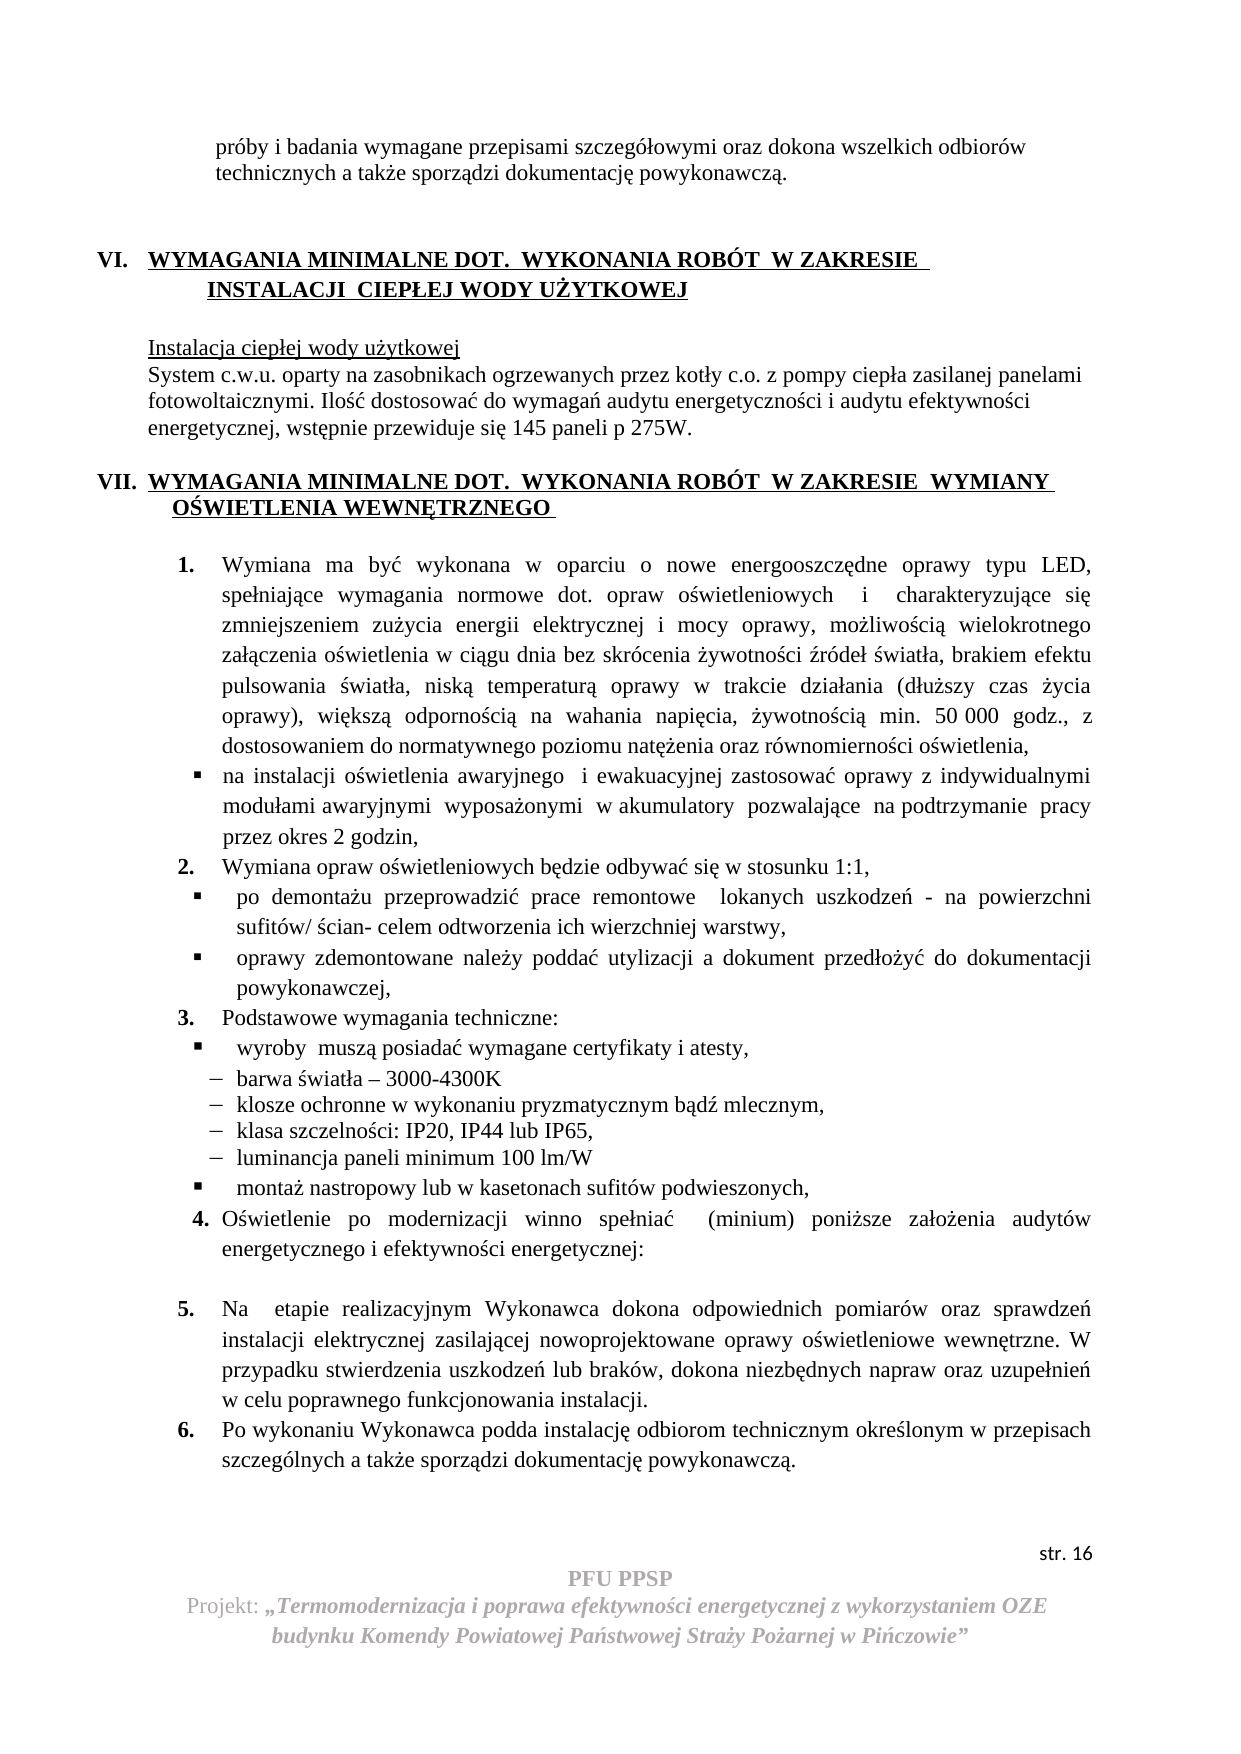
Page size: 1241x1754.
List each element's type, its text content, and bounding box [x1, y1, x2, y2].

list na instalacji oświetlenia awaryjnego i ewakuacyjnej zastosować oprawy z indywidualnymi modułami awaryjnymi wyposażonymi w akumulatory pozwalające na podtrzymanie pracy przez okres 2 godzin, [192, 762, 1093, 849]
list WYMAGANIA MINIMALNE DOT. WYKONANIA ROBÓT W ZAKRESIE [97, 246, 1093, 272]
list Po wykonaniu Wykonawca podda instalację odbiorom technicznym określonym w przepisach szczególnych a także sporządzi dokumentację powykonawczą. [177, 1416, 1093, 1473]
list Wymiana ma być wykonana w oparciu o nowe energooszczędne oprawy typu LED, spełniające wymagania normowe dot. opraw oświetleniowych i charakteryzujące się zmniejszeniem zużycia energii elektrycznej i mocy oprawy, możliwością wielokrotnego załączenia oświetlenia w ciągu dnia bez skrócenia żywotności źródeł światła, brakiem efektu pulsowania światła, niską temperaturą oprawy w trakcie działania (dłuższy czas życia oprawy), większą odpornością na wahania napięcia, żywotnością min. 50 000 godz., z dostosowaniem do normatywnego poziomu natężenia oraz równomierności oświetlenia, [177, 551, 1093, 758]
list wyroby muszą posiadać wymagane certyfikaty i atesty, [192, 1034, 1093, 1061]
list barwa światła – 3000-4300K [207, 1065, 1093, 1091]
list oprawy zdemontowane należy poddać utylizacji a dokument przedłożyć do dokumentacji powykonawczej, [192, 943, 1093, 1000]
list Wymiana opraw oświetleniowych będzie odbywać się w stosunku 1:1, [177, 853, 1093, 879]
text INSTALACJI CIEPŁEJ WODY UŻYTKOWEJ [207, 276, 1093, 303]
text Instalacja ciepłej wody użytkowej [148, 334, 1093, 361]
list po demontażu przeprowadzić prace remontowe lokanych uszkodzeń - na powierzchni sufitów/ ścian- celem odtworzenia ich wierzchniej warstwy, [192, 883, 1093, 940]
list Oświetlenie po modernizacji winno spełniać (minium) poniższe założenia audytów energetycznego i efektywności energetycznej: [192, 1205, 1093, 1261]
list montaż nastropowy lub w kasetonach sufitów podwieszonych, [192, 1174, 1093, 1201]
list Na etapie realizacyjnym Wykonawca dokona odpowiednich pomiarów oraz sprawdzeń instalacji elektrycznej zasilającej nowoprojektowane oprawy oświetleniowe wewnętrzne. W przypadku stwierdzenia uszkodzeń lub braków, dokona niezbędnych napraw oraz uzupełnień w celu poprawnego funkcjonowania instalacji. [177, 1296, 1093, 1412]
list WYMAGANIA MINIMALNE DOT. WYKONANIA ROBÓT W ZAKRESIE WYMIANY OŚWIETLENIA WEWNĘTRZNEGO [97, 468, 1093, 521]
list klasa szczelności: IP20, IP44 lub IP65, [207, 1118, 1093, 1144]
text System c.w.u. oparty na zasobnikach ogrzewanych przez kotły c.o. z pompy ciepła zasilanej panelami fotowoltaicznymi. Ilość dostosować do wymagań audytu energetyczności i audytu efektywności energetycznej, wstępnie przewiduje się 145 paneli p 275W. [148, 361, 1093, 440]
list klosze ochronne w wykonaniu pryzmatycznym bądź mlecznym, [207, 1091, 1093, 1118]
list luminancja paneli minimum 100 lm/W [207, 1144, 1093, 1170]
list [158, 133, 1093, 186]
list Podstawowe wymagania techniczne: [177, 1004, 1093, 1030]
